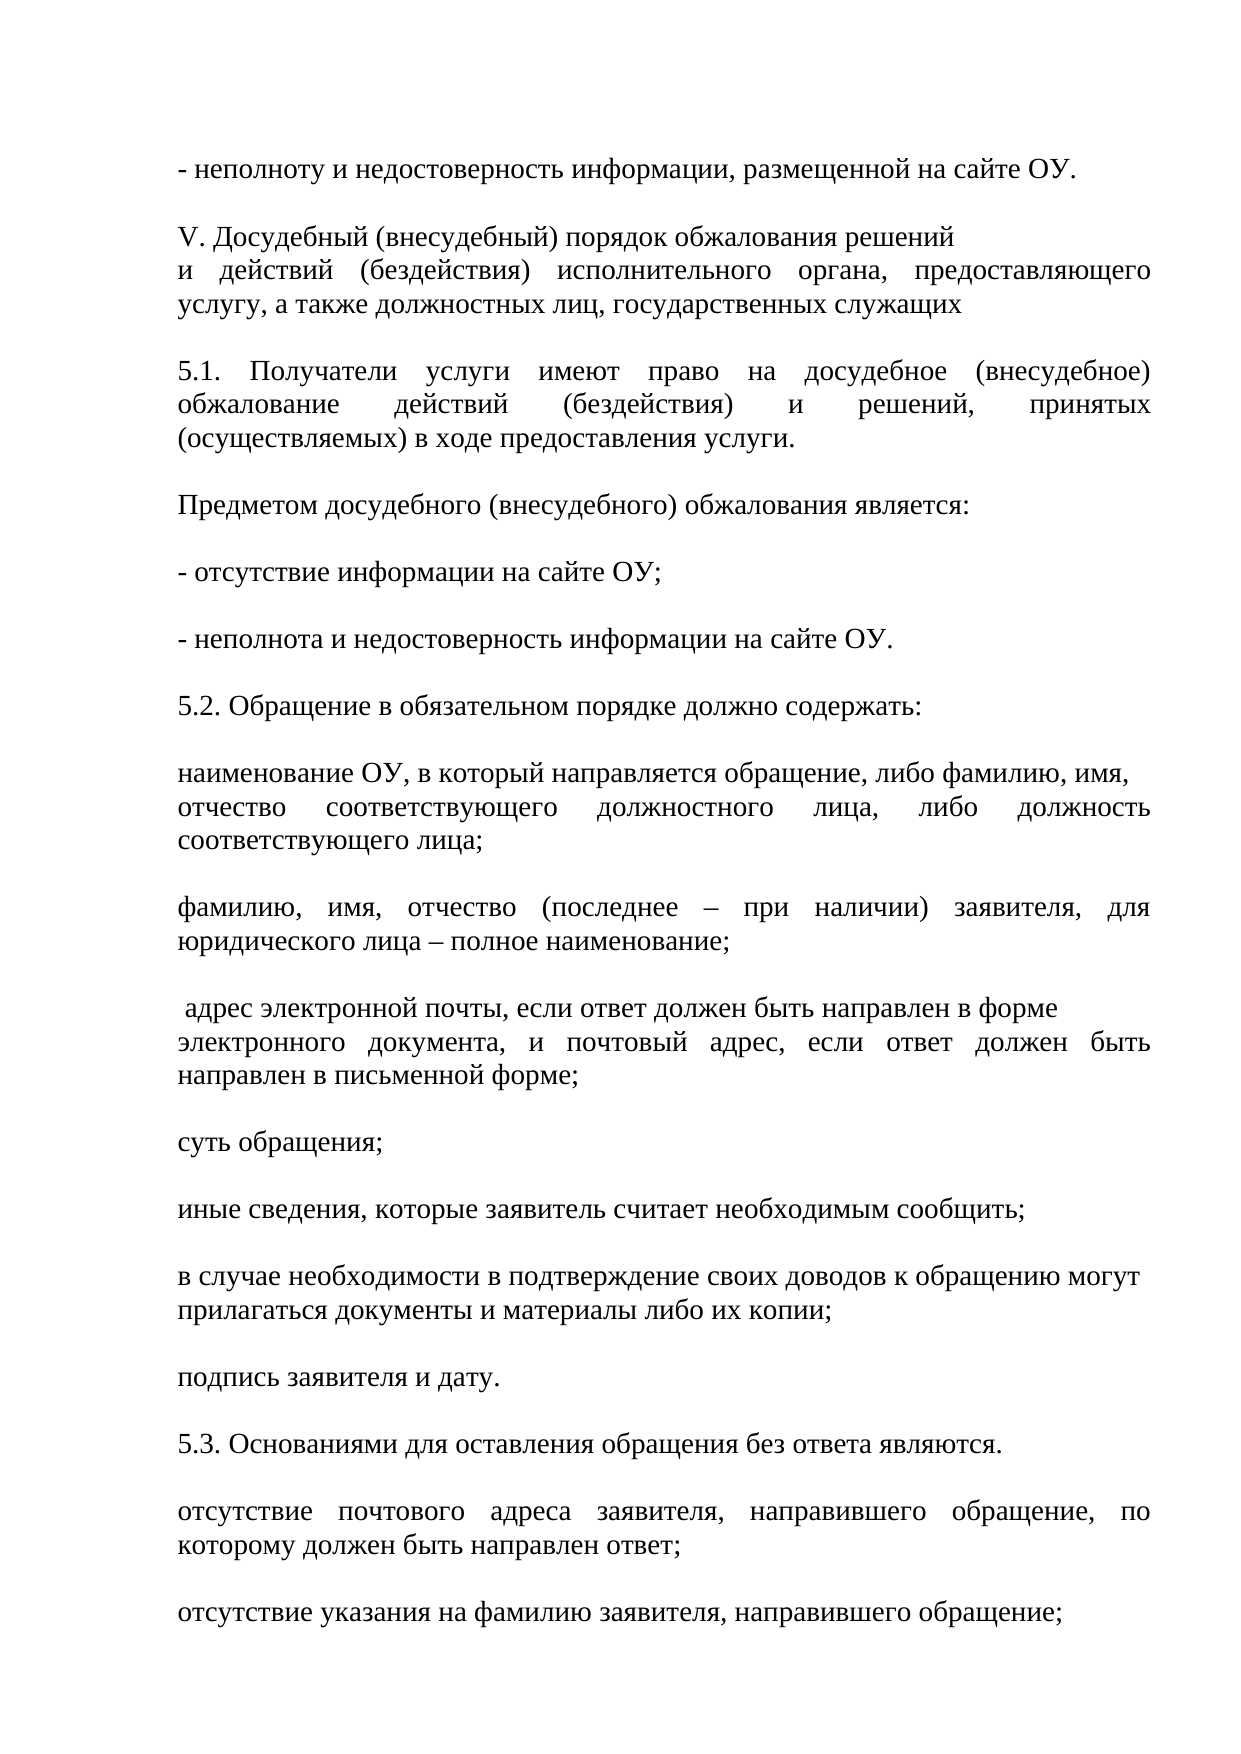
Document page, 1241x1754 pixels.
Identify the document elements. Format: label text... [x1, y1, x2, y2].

text электронного документа, и почтовый адрес, если ответ должен быть направлен в письменной форме; [177, 1024, 1152, 1091]
text фамилию, имя, отчество (последнее – при наличии) заявителя, для юридического лица – полное наименование; [177, 889, 1152, 957]
text и действий (бездействия) исполнительного органа, предоставляющего услугу, а также должностных лиц, государственных служащих [177, 252, 1152, 319]
text прилагаться документы и материалы либо их копии; [177, 1292, 1152, 1326]
text адрес электронной почты, если ответ должен быть направлен в форме [177, 990, 1152, 1024]
text 5.1. Получатели услуги имеют право на досудебное (внесудебное) обжалование действий (бездействия) и решений, принятых (осуществляемых) в ходе предоставления услуги. [177, 353, 1152, 453]
text V. Досудебный (внесудебный) порядок обжалования решений [177, 219, 1152, 252]
text - неполноту и недостоверность информации, размещенной на сайте ОУ. [177, 152, 1152, 185]
text 5.2. Обращение в обязательном порядке должно содержать: [177, 688, 1152, 722]
text в случае необходимости в подтверждение своих доводов к обращению могут [177, 1258, 1152, 1292]
text - отсутствие информации на сайте ОУ; [177, 554, 1152, 588]
text отчество соответствующего должностного лица, либо должность соответствующего лица; [177, 789, 1152, 856]
text иные сведения, которые заявитель считает необходимым сообщить; [177, 1191, 1152, 1225]
text подпись заявителя и дату. [177, 1359, 1152, 1393]
text Предметом досудебного (внесудебного) обжалования является: [177, 487, 1152, 521]
text 5.3. Основаниями для оставления обращения без ответа являются. [177, 1426, 1152, 1460]
text отсутствие почтового адреса заявителя, направившего обращение, по которому должен быть направлен ответ; [177, 1493, 1152, 1560]
text отсутствие указания на фамилию заявителя, направившего обращение; [177, 1594, 1152, 1627]
text наименование ОУ, в который направляется обращение, либо фамилию, имя, [177, 755, 1152, 789]
text - неполнота и недостоверность информации на сайте ОУ. [177, 621, 1152, 655]
text суть обращения; [177, 1124, 1152, 1158]
